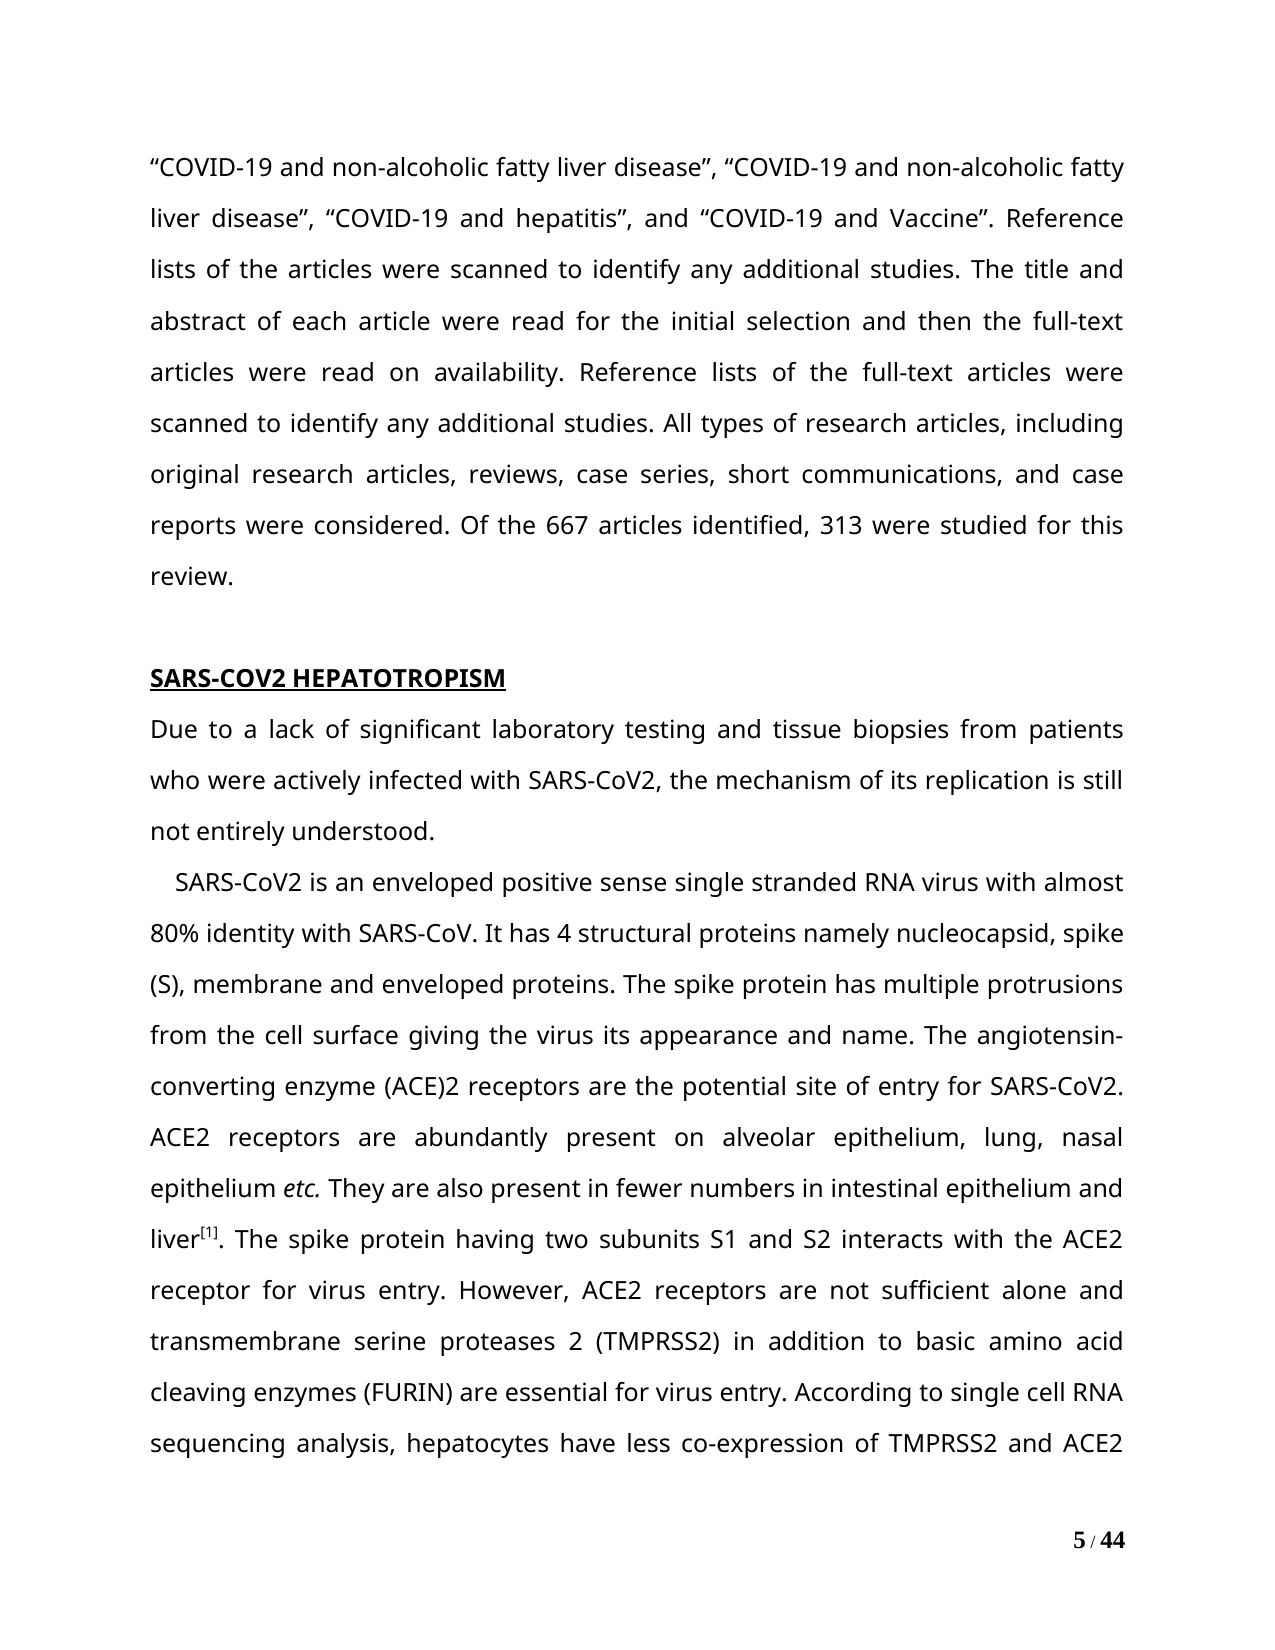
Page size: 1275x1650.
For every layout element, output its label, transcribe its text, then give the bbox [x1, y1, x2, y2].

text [150, 150, 1125, 592]
text SARS-COV2 HEPATOTROPISM [150, 660, 1125, 694]
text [150, 864, 1125, 1460]
text Due to a lack of significant laboratory testing and tissue biopsies from patients who were actively infected with SARS-CoV2, the mechanism of its replication is still not entirely understood. [150, 711, 1125, 848]
